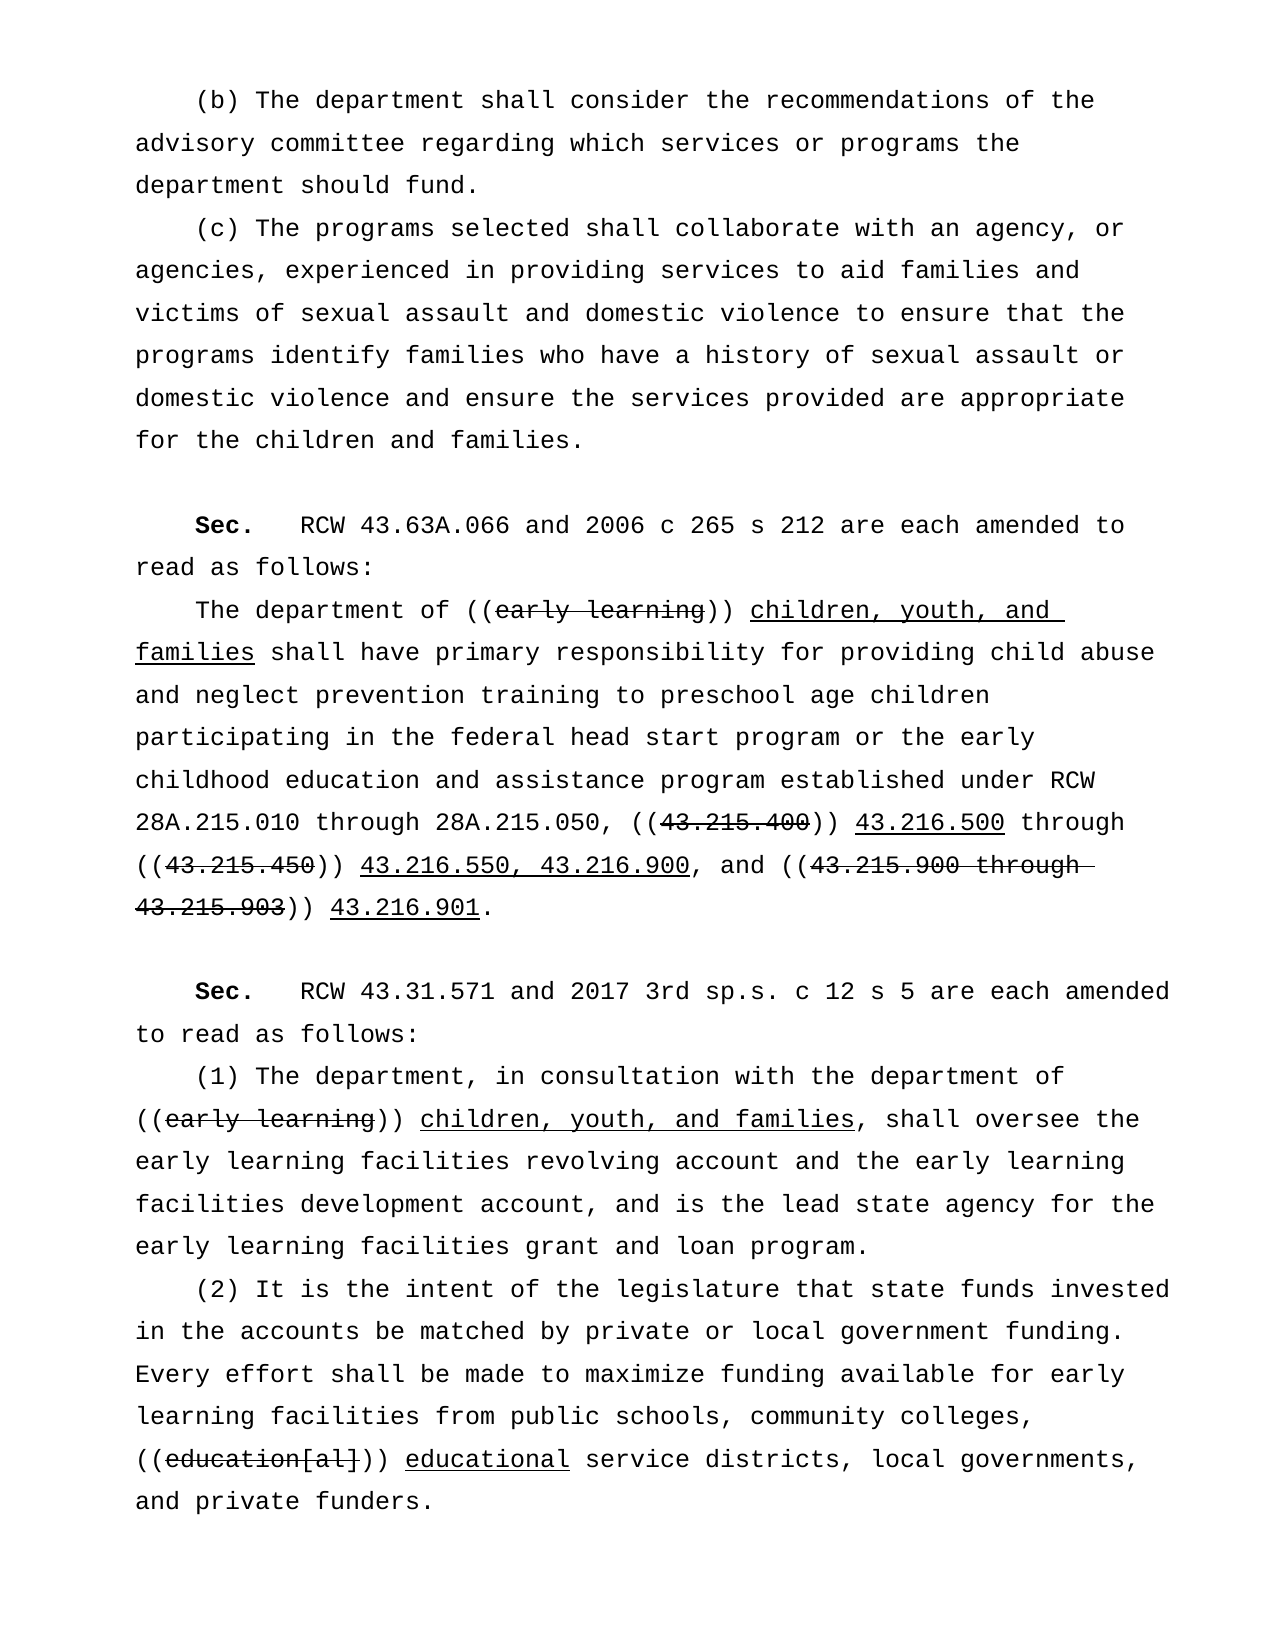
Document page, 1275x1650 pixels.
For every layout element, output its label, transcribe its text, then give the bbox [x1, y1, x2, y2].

text (2) It is the intent of the legislature that state funds invested in the accounts be matched by private or local government funding. Every effort shall be made to maximize funding available for early learning facilities from public schools, community colleges, ((education[al])) educational service districts, local governments, and private funders. [135, 1263, 1170, 1518]
text (b) The department shall consider the recommendations of the advisory committee regarding which services or programs the department should fund. [135, 75, 1170, 202]
text The department of ((early learning)) children, youth, and families shall have primary responsibility for providing child abuse and neglect prevention training to preschool age children participating in the federal head start program or the early childhood education and assistance program established under RCW 28A.215.010 through 28A.215.050, ((43.215.400)) 43.216.500 through ((43.215.450)) 43.216.550, 43.216.900, and ((43.215.900 through 43.215.903)) 43.216.901. [135, 584, 1170, 924]
text Sec. RCW 43.63A.066 and 2006 c 265 s 212 are each amended to read as follows: [135, 499, 1170, 584]
text (1) The department, in consultation with the department of ((early learning)) children, youth, and families, shall oversee the early learning facilities revolving account and the early learning facilities development account, and is the lead state agency for the early learning facilities grant and loan program. [135, 1051, 1170, 1263]
text (c) The programs selected shall collaborate with an agency, or agencies, experienced in providing services to aid families and victims of sexual assault and domestic violence to ensure that the programs identify families who have a history of sexual assault or domestic violence and ensure the services provided are appropriate for the children and families. [135, 202, 1170, 457]
text Sec. RCW 43.31.571 and 2017 3rd sp.s. c 12 s 5 are each amended to read as follows: [135, 966, 1170, 1051]
